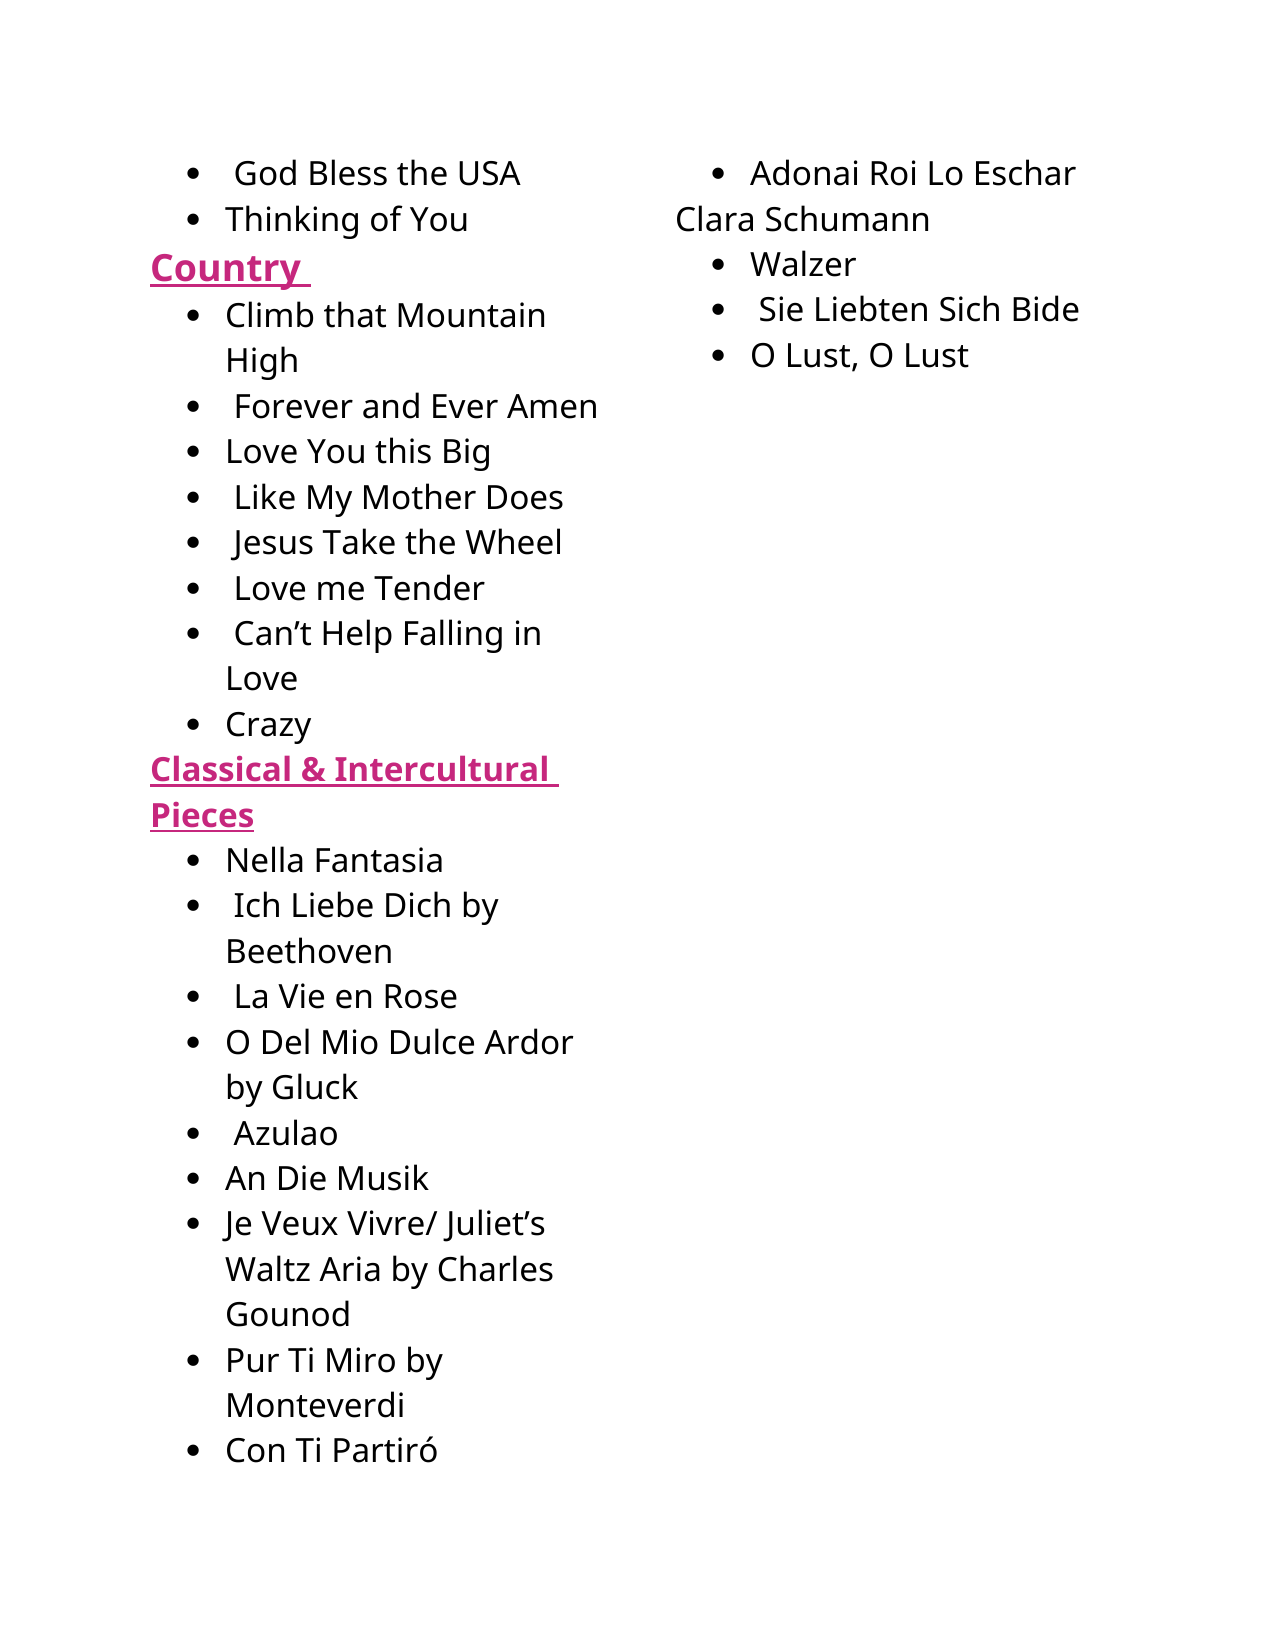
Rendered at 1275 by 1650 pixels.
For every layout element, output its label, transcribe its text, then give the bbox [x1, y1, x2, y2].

list Walzer [712, 241, 1125, 286]
text Country [150, 241, 600, 292]
list Can’t Help Falling in Love [187, 610, 600, 701]
list Je Veux Vivre/ Juliet’s Waltz Aria by Charles Gounod [187, 1200, 600, 1336]
list Like My Mother Does [187, 473, 600, 519]
list La Vie en Rose [187, 973, 600, 1018]
list Thinking of You [187, 195, 600, 241]
list Crazy [187, 701, 600, 746]
list Love me Tender [187, 564, 600, 610]
list Forever and Ever Amen [187, 383, 600, 428]
list Ich Liebe Dich by Beethoven [187, 882, 600, 973]
list Azulao [187, 1109, 600, 1155]
list Love You this Big [187, 428, 600, 473]
list Adonai Roi Lo Eschar [712, 150, 1125, 195]
list Pur Ti Miro by Monteverdi [187, 1336, 600, 1427]
list Con Ti Partiró [187, 1427, 600, 1473]
list Jesus Take the Wheel [187, 519, 600, 564]
list O Lust, O Lust [712, 332, 1125, 377]
text Clara Schumann [675, 195, 1125, 241]
text Classical & Intercultural Pieces [150, 746, 600, 837]
list God Bless the USA [187, 150, 600, 195]
list An Die Musik [187, 1155, 600, 1200]
list Climb that Mountain High [187, 292, 600, 383]
list Sie Liebten Sich Bide [712, 286, 1125, 332]
list O Del Mio Dulce Ardor by Gluck [187, 1018, 600, 1109]
list Nella Fantasia [187, 837, 600, 882]
